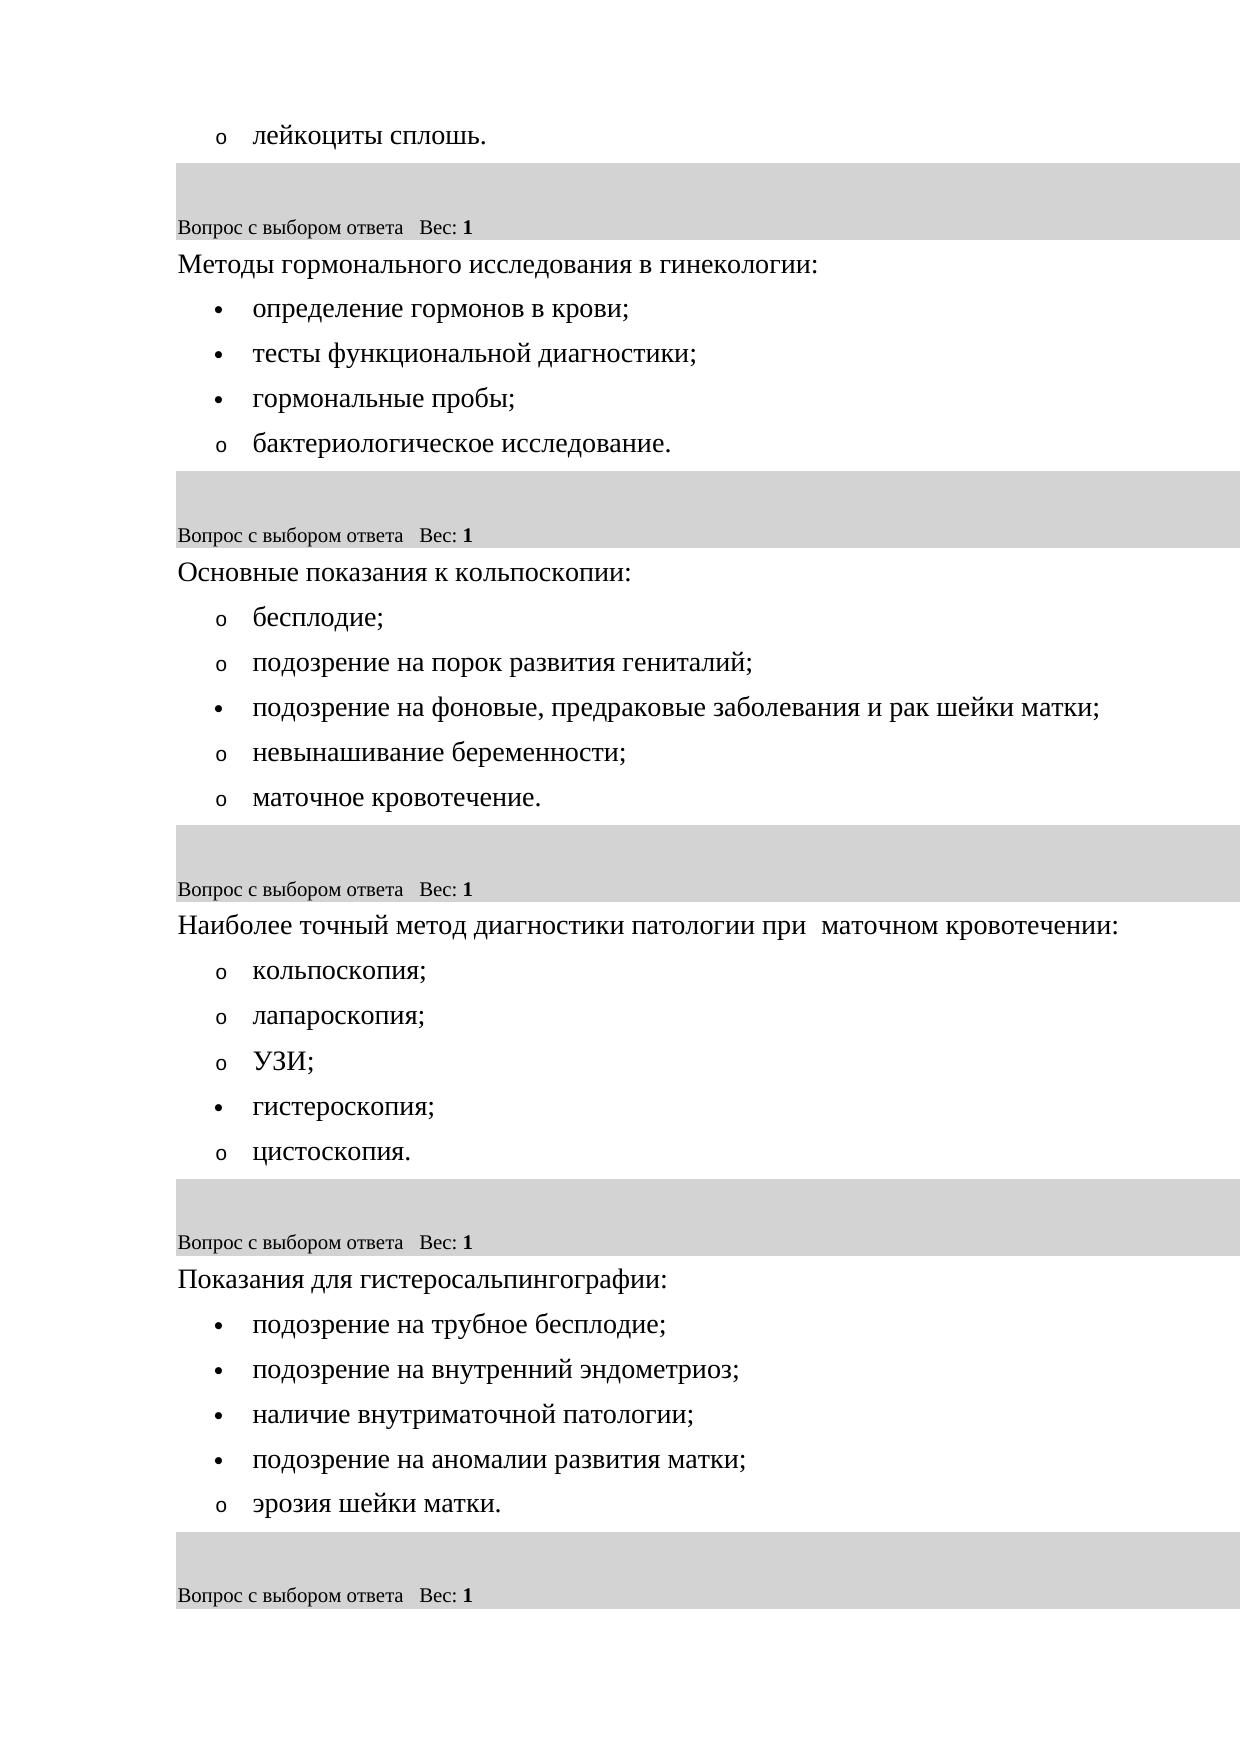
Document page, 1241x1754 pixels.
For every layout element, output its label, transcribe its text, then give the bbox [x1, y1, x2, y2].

list подозрение на аномалии развития матки; [215, 1442, 1152, 1474]
text Методы гормонального исследования в гинекологии: [177, 247, 1152, 279]
list маточное кровотечение. [215, 780, 1152, 812]
list подозрение на внутренний эндометриоз; [215, 1352, 1152, 1384]
list невынашивание беременности; [215, 735, 1152, 767]
list кольпоскопия; [215, 953, 1152, 986]
table_header Вопрос с выбором ответа Вес: 1 [176, 163, 1240, 240]
table_header Вопрос с выбором ответа Вес: 1 [176, 1532, 1240, 1609]
list тесты функциональной диагностики; [215, 336, 1152, 369]
list подозрение на трубное бесплодие; [215, 1307, 1152, 1339]
text Наиболее точный метод диагностики патологии при маточном кровотечении: [177, 908, 1152, 941]
list УЗИ; [215, 1043, 1152, 1076]
text Основные показания к кольпоскопии: [177, 555, 1152, 587]
table_header Вопрос с выбором ответа Вес: 1 [176, 825, 1240, 902]
list наличие внутриматочной патологии; [215, 1397, 1152, 1429]
list определение гормонов в крови; [215, 292, 1152, 324]
list подозрение на фоновые, предраковые заболевания и рак шейки матки; [215, 690, 1152, 722]
list гистероскопия; [215, 1089, 1152, 1121]
list лапароскопия; [215, 998, 1152, 1031]
list лейкоциты сплошь. [215, 118, 1152, 151]
table_header Вопрос с выбором ответа Вес: 1 [176, 1179, 1240, 1256]
table_header Вопрос с выбором ответа Вес: 1 [176, 471, 1240, 548]
list цистоскопия. [215, 1133, 1152, 1166]
list эрозия шейки матки. [215, 1487, 1152, 1519]
text Показания для гистеросальпингографии: [177, 1262, 1152, 1294]
list гормональные пробы; [215, 381, 1152, 414]
list бактериологическое исследование. [215, 426, 1152, 459]
list подозрение на порок развития гениталий; [215, 645, 1152, 677]
list бесплодие; [215, 600, 1152, 632]
